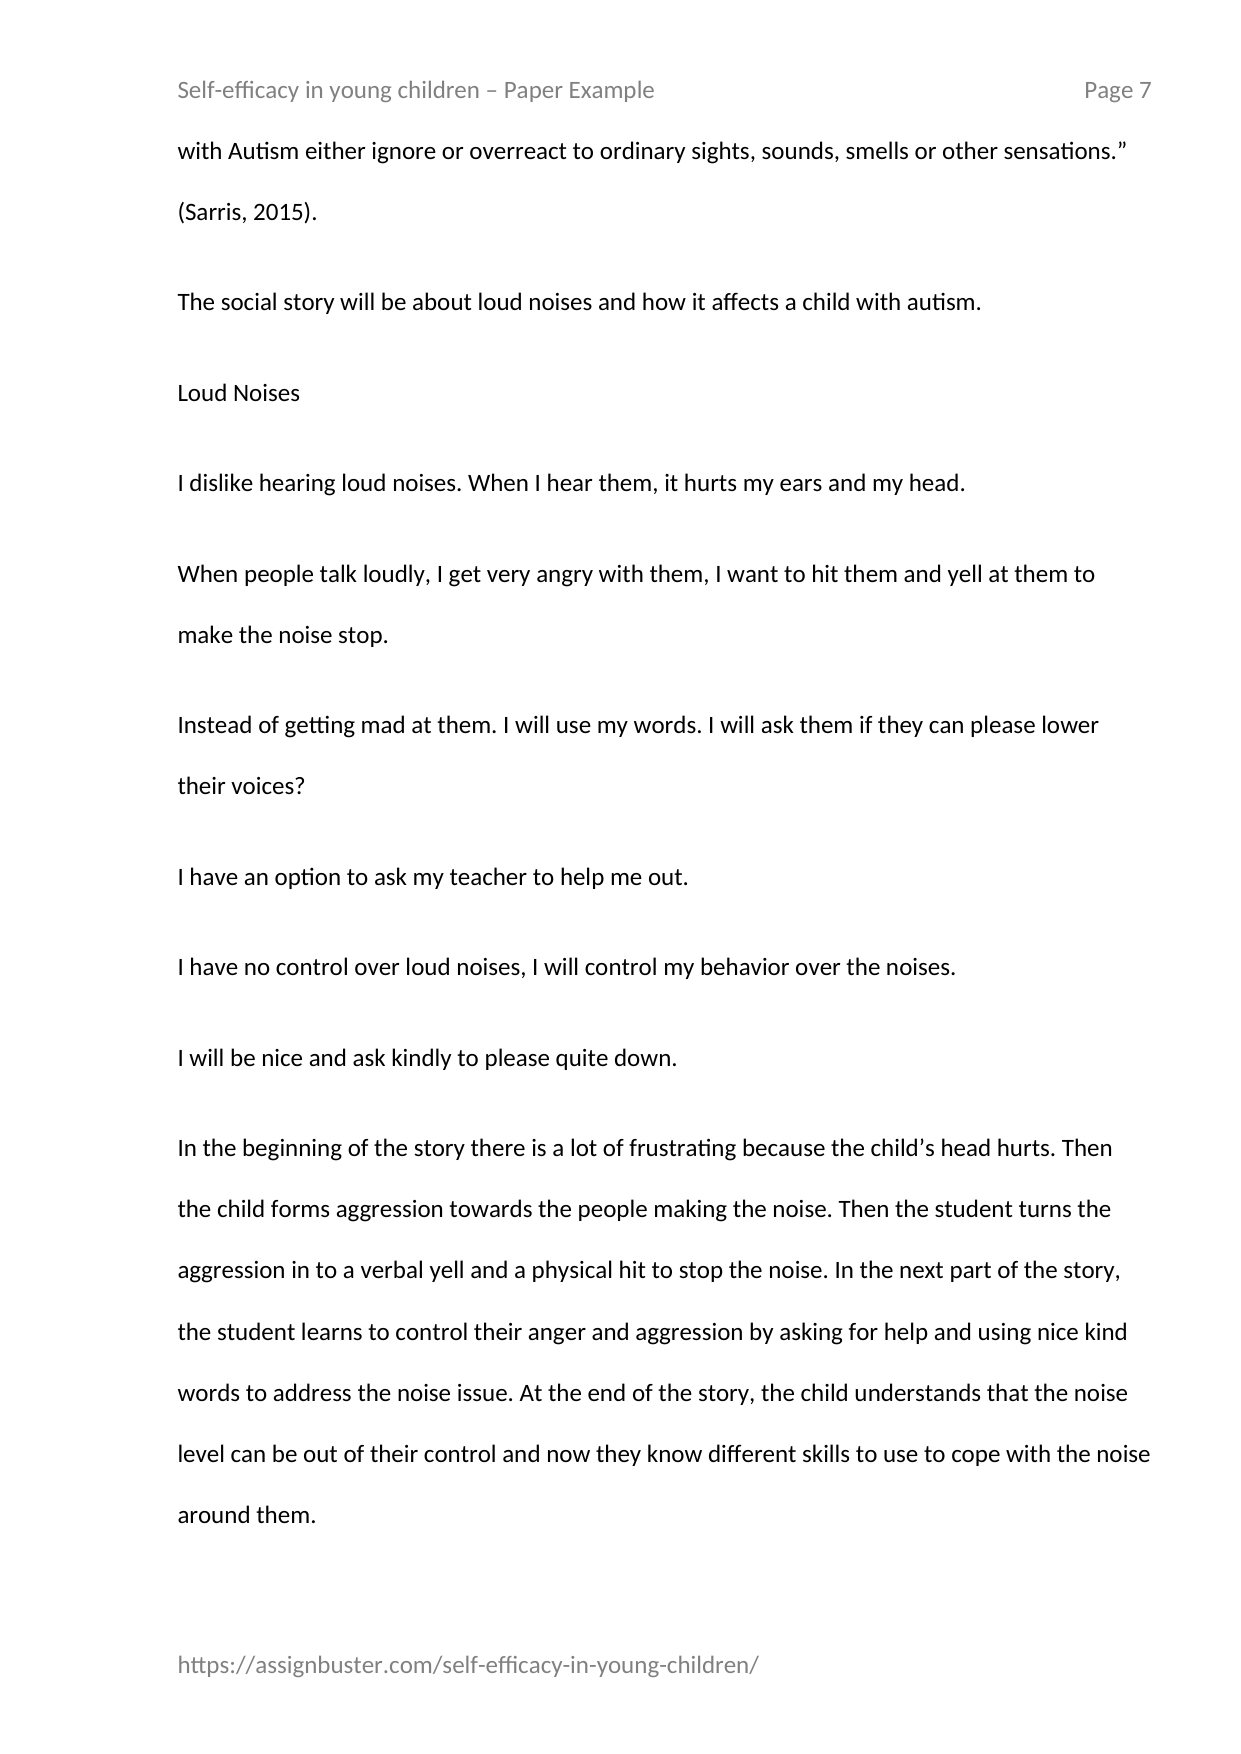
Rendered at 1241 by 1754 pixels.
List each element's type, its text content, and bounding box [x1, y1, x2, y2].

text I dislike hearing loud noises. When I hear them, it hurts my ears and my head. [177, 467, 1152, 498]
text I have an option to ask my teacher to help me out. [177, 861, 1152, 892]
text In the beginning of the story there is a lot of frustrating because the child’s head hurts. Then the child forms aggression towards the people making the noise. Then the student turns the aggression in to a verbal yell and a physical hit to stop the noise. In the next part of the story, the student learns to control their anger and aggression by asking for help and using nice kind words to address the noise issue. At the end of the story, the child understands that the noise level can be out of their control and now they know different skills to use to cope with the noise around them. [177, 1133, 1152, 1529]
text I have no control over loud noises, I will control my behavior over the noises. [177, 952, 1152, 982]
text The social story will be about loud noises and how it affects a child with autism. [177, 286, 1152, 317]
text I will be nice and ask kindly to please quite down. [177, 1042, 1152, 1073]
text Instead of getting mad at them. I will use my words. I will ask them if they can please lower their voices? [177, 709, 1152, 801]
text Loud Noises [177, 377, 1152, 407]
text When people talk loudly, I get very angry with them, I want to hit them and yell at them to make the noise stop. [177, 558, 1152, 649]
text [177, 135, 1152, 226]
